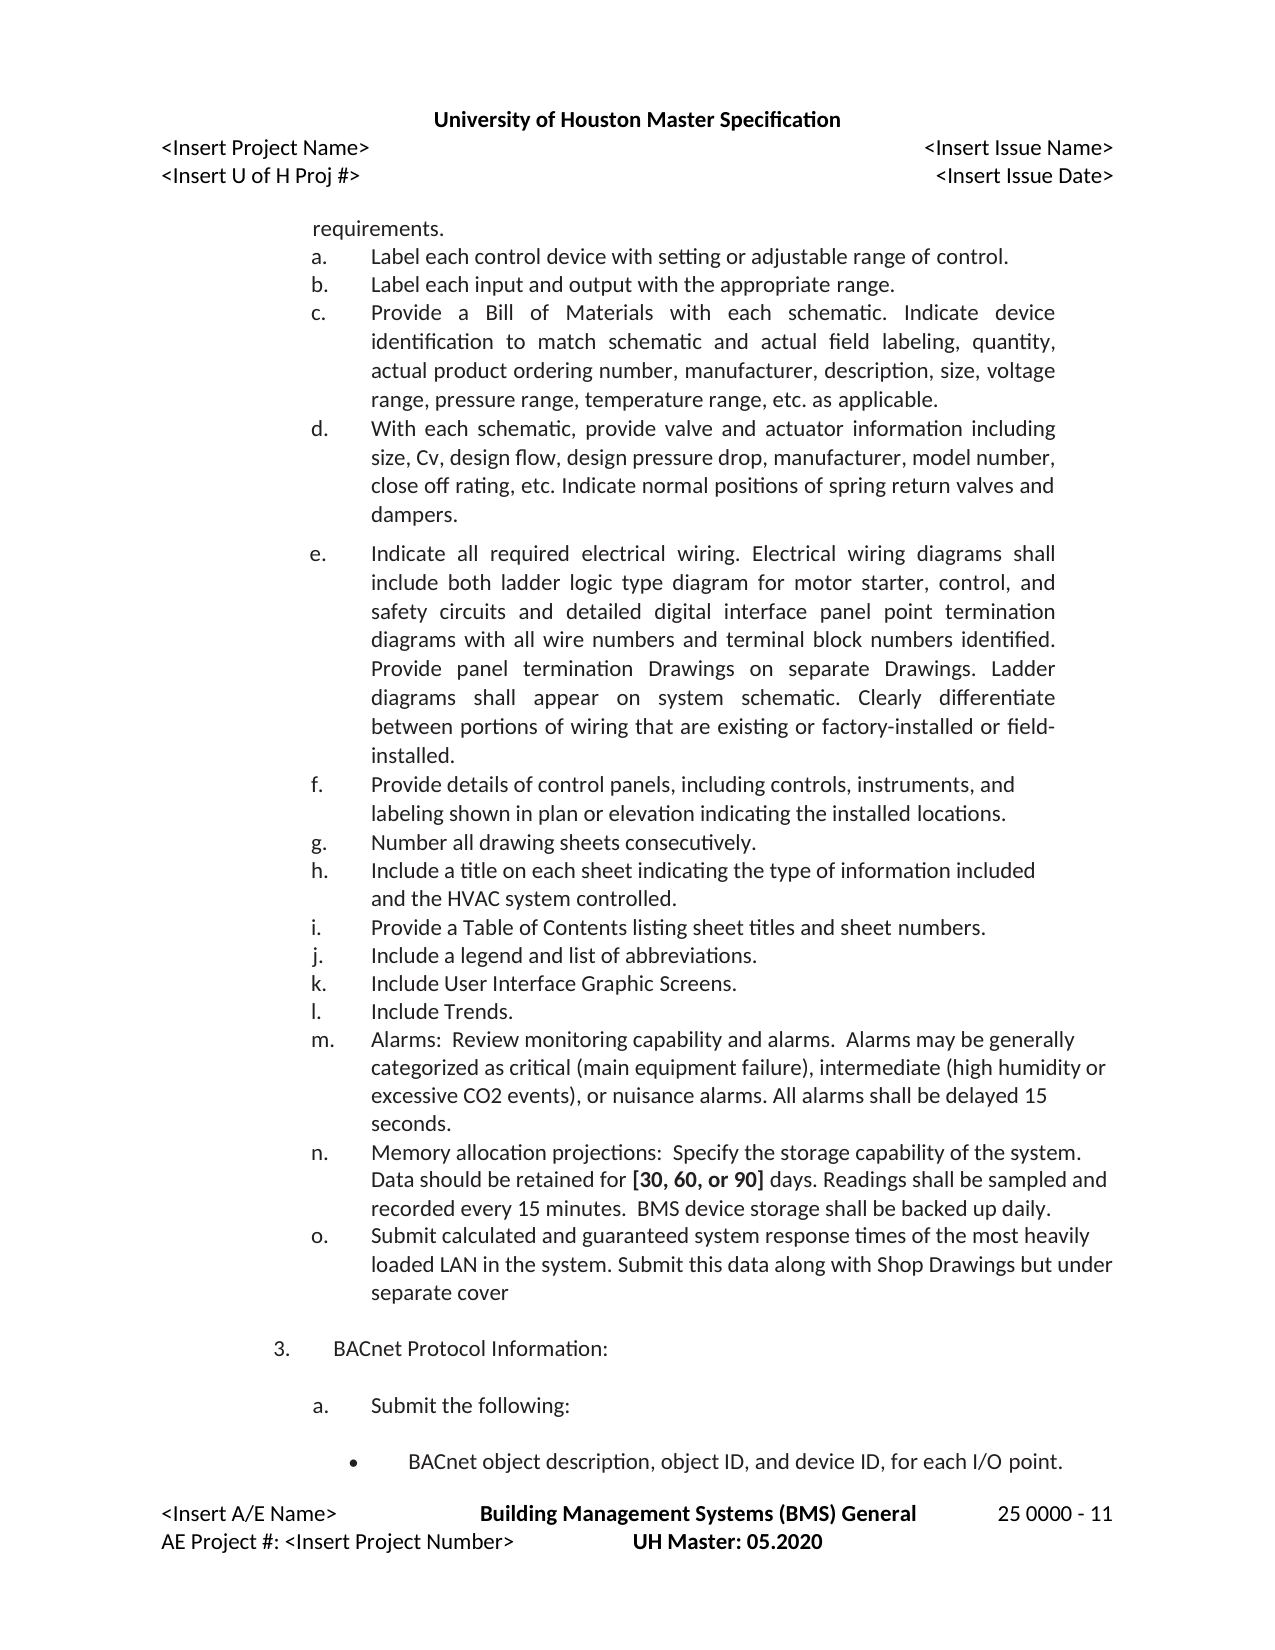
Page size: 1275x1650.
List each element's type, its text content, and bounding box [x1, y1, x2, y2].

list Number all drawing sheets consecutively. [311, 828, 1125, 856]
list Include a legend and list of abbreviations. [312, 941, 1125, 969]
list Provide a Bill of Materials with each schematic. Indicate device identification to match schematic and actual field labeling, quantity, actual product ordering number, manufacturer, description, size, voltage range, pressure range, temperature range, etc. as applicable. [311, 298, 1057, 413]
list BACnet object description, object ID, and device ID, for each I/O point. [348, 1447, 1125, 1475]
list Submit calculated and guaranteed system response times of the most heavily loaded LAN in the system. Submit this data along with Shop Drawings but under separate cover [311, 1222, 1125, 1306]
list Provide a Table of Contents listing sheet titles and sheet numbers. [311, 913, 1125, 941]
list Label each input and output with the appropriate range. [311, 270, 1125, 298]
list Indicate all required electrical wiring. Electrical wiring diagrams shall include both ladder logic type diagram for motor starter, control, and safety circuits and detailed digital interface panel point termination diagrams with all wire numbers and terminal block numbers identified. Provide panel termination Drawings on separate Drawings. Ladder diagrams shall appear on system schematic. Clearly differentiate between portions of wiring that are existing or factory-installed or field-installed. [309, 539, 1057, 769]
list BACnet Protocol Information: [273, 1334, 1125, 1362]
list Provide details of control panels, including controls, instruments, and labeling shown in plan or elevation indicating the installed locations. [311, 770, 1057, 827]
list Alarms: Review monitoring capability and alarms. Alarms may be generally categorized as critical (main equipment failure), intermediate (high humidity or excessive CO2 events), or nuisance alarms. All alarms shall be delayed 15 seconds. [311, 1026, 1125, 1138]
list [252, 214, 1125, 242]
list Include a title on each sheet indicating the type of information included and the HVAC system controlled. [311, 856, 1056, 913]
list With each schematic, provide valve and actuator information including size, Cv, design flow, design pressure drop, manufacturer, model number, close off rating, etc. Indicate normal positions of spring return valves and dampers. [311, 414, 1057, 528]
list Submit the following: [312, 1391, 1125, 1419]
list Memory allocation projections: Specify the storage capability of the system. Data should be retained for [30, 60, or 90] days. Readings shall be sampled and recorded every 15 minutes. BMS device storage shall be backed up daily. [311, 1138, 1125, 1222]
list Include User Interface Graphic Screens. [311, 969, 1125, 997]
list Include Trends. [311, 997, 1125, 1026]
list Label each control device with setting or adjustable range of control. [311, 242, 1125, 270]
